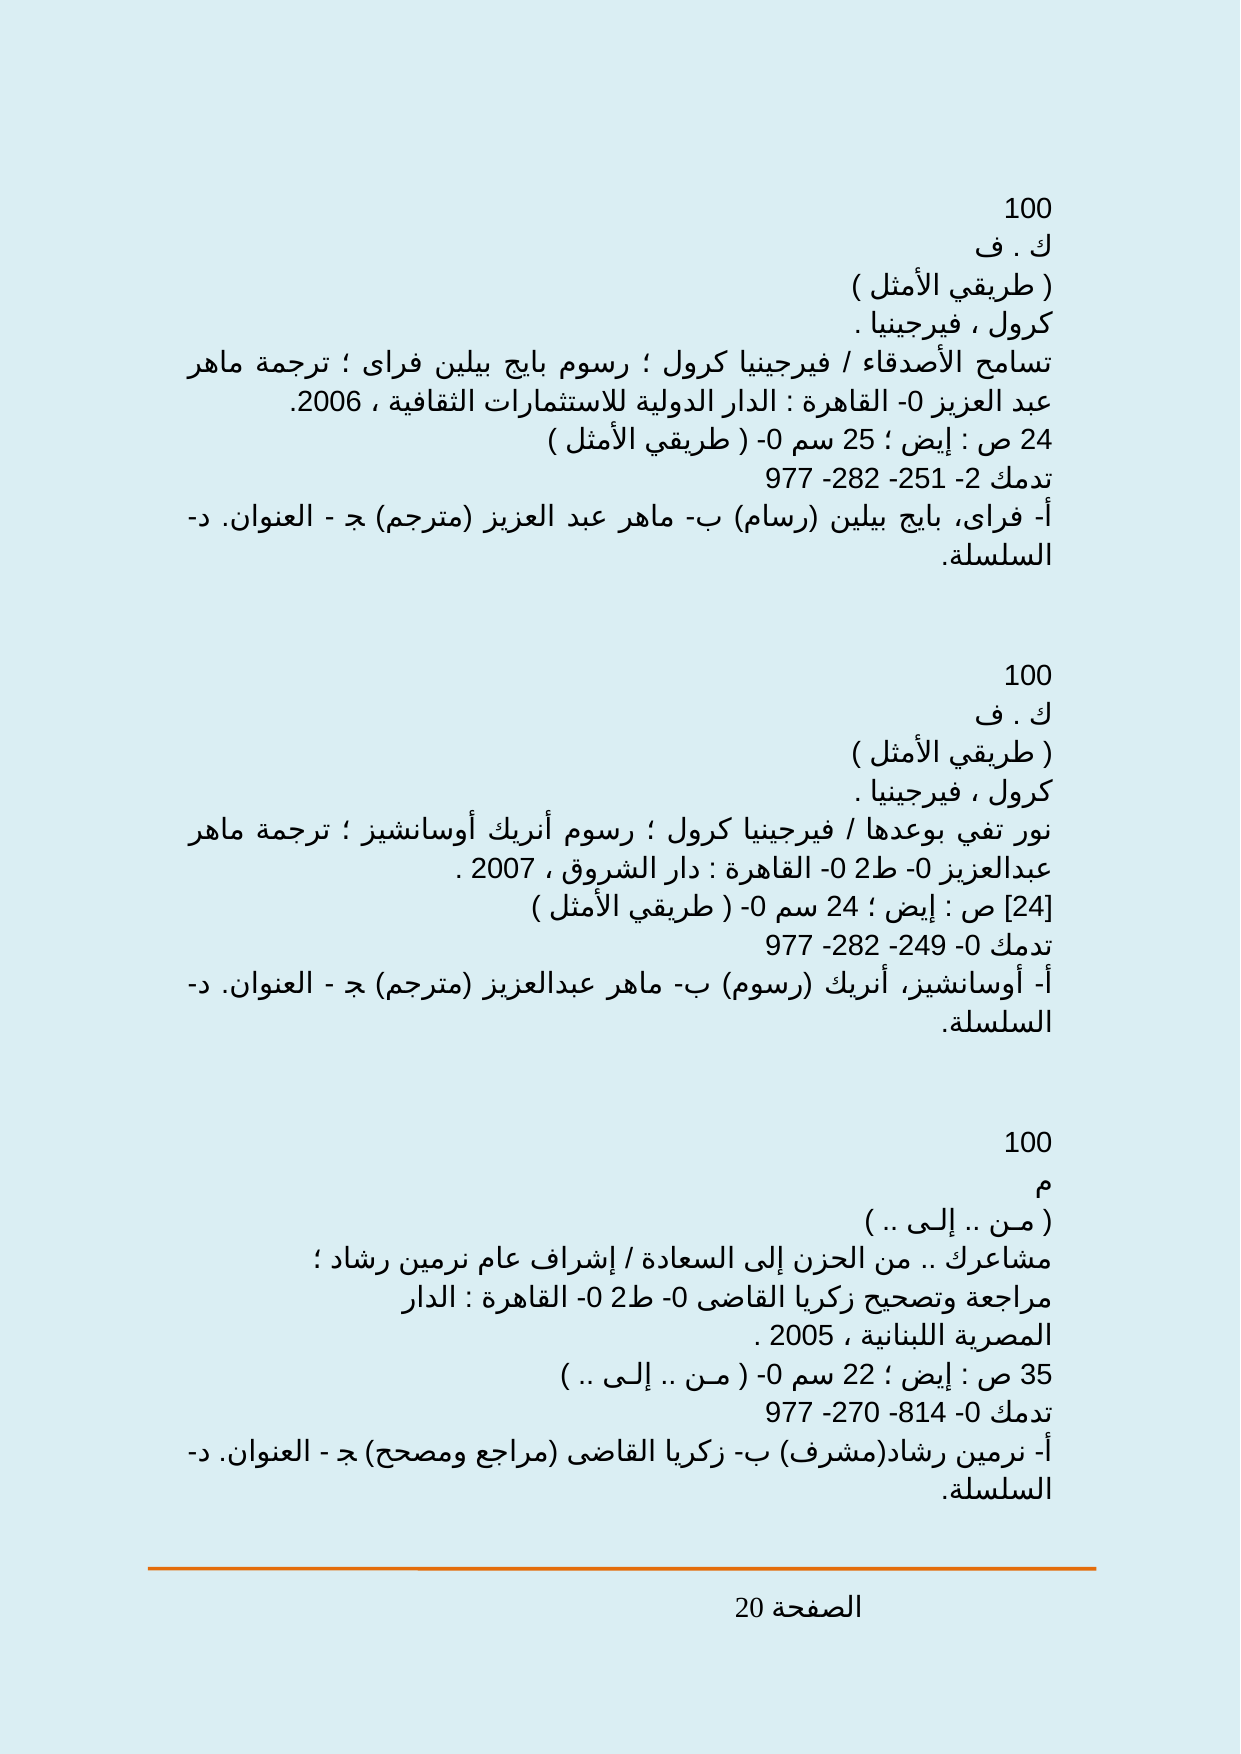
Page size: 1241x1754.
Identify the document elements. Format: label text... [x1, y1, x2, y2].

text المصرية اللبنانية ، 2005 . [187, 1318, 1053, 1352]
text 100 [187, 1126, 1053, 1159]
text 100 [187, 191, 1053, 224]
text كرول ، فيرجينيا . [187, 307, 1053, 340]
text م [187, 1164, 1053, 1198]
text أ- فراى، بايج بيلين (رسام) ب- ماهر عبد العزيز (مترجم) ﺠ - العنوان. د- السلسلة. [187, 499, 1053, 571]
text نور تفي بوعدها / فيرجينيا كرول ؛ رسوم أنريك أوسانشيز ؛ ترجمة ماهر عبدالعزيز 0- ط2 0- القاهرة : دار الشروق ، 2007 . [187, 812, 1053, 884]
text 100 [187, 658, 1053, 692]
text أ- أوسانشيز، أنريك (رسوم) ب- ماهر عبدالعزيز (مترجم) ﺠ - العنوان. د- السلسلة. [187, 967, 1053, 1039]
text ( مـن .. إلـى .. ) [187, 1203, 1053, 1236]
text مراجعة وتصحيح زكريا القاضى 0- ط2 0- القاهرة : الدار [187, 1280, 1053, 1313]
text مشاعرك .. من الحزن إلى السعادة / إشراف عام نرمين رشاد ؛ [187, 1241, 1053, 1275]
text أ- نرمين رشاد(مشرف) ب- زكريا القاضى (مراجع ومصحح) ﺠ - العنوان. د- السلسلة. [187, 1434, 1053, 1506]
text ( طريقي الأمثل ) [187, 268, 1053, 302]
text ك . ف [187, 697, 1053, 730]
text ك . ف [187, 229, 1053, 263]
text [24] ص : إيض ؛ 24 سم 0- ( طريقي الأمثل ) [187, 889, 1053, 923]
text 35 ص : إيض ؛ 22 سم 0- ( مـن .. إلـى .. ) [187, 1357, 1053, 1390]
text تدمك 0- 249- 282- 977 [187, 928, 1053, 962]
text ( طريقي الأمثل ) [187, 735, 1053, 769]
text 24 ص : إيض ؛ 25 سم 0- ( طريقي الأمثل ) [187, 422, 1053, 456]
text كرول ، فيرجينيا . [187, 774, 1053, 807]
text تدمك 0- 814- 270- 977 [187, 1395, 1053, 1429]
text تسامح الأصدقاء / فيرجينيا كرول ؛ رسوم بايج بيلين فراى ؛ ترجمة ماهر عبد العزيز 0- القاهرة : الدار الدولية للاستثمارات الثقافية ، 2006. [187, 345, 1053, 417]
text تدمك 2- 251- 282- 977 [187, 461, 1053, 494]
